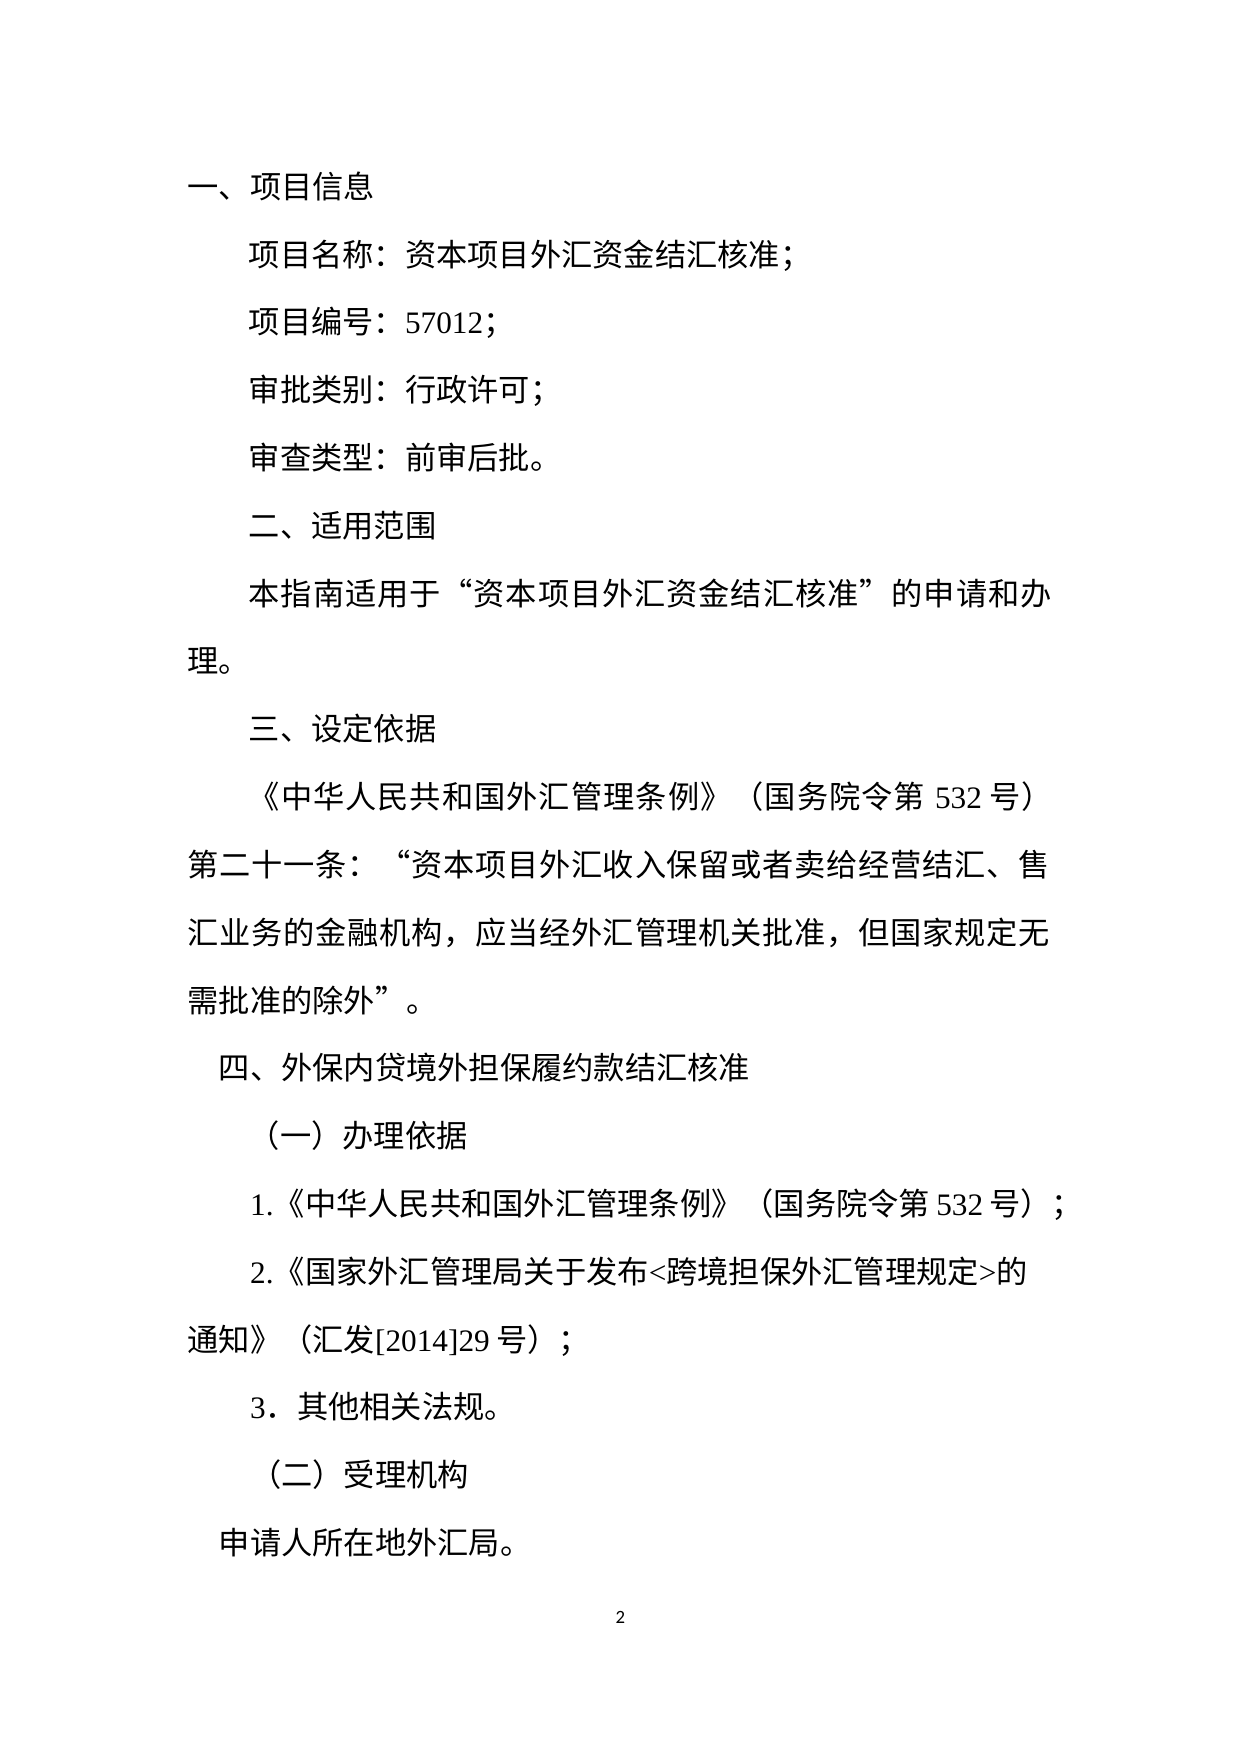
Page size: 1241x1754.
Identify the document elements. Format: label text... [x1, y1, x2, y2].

text 3．其他相关法规。 [187, 1383, 1053, 1428]
text 一、项目信息 [187, 162, 1053, 207]
text 四、外保内贷境外担保履约款结汇核准 [187, 1043, 1053, 1089]
text 审查类型：前审后批。 [187, 433, 1053, 478]
text （一）办理依据 [187, 1111, 1053, 1157]
text 审批类别：行政许可； [187, 365, 1053, 411]
text （二）受理机构 [187, 1450, 1053, 1496]
text 申请人所在地外汇局。 [187, 1518, 1053, 1563]
text 二、适用范围 [187, 501, 1053, 546]
text 本指南适用于“资本项目外汇资金结汇核准”的申请和办理。 [187, 569, 1053, 682]
text 1.《中华人民共和国外汇管理条例》（国务院令第532号）； [187, 1179, 1053, 1224]
text 《中华人民共和国外汇管理条例》（国务院令第532号）第二十一条：“资本项目外汇收入保留或者卖给经营结汇、售汇业务的金融机构，应当经外汇管理机关批准，但国家规定无需批准的除外”。 [187, 772, 1053, 1021]
text 项目名称：资本项目外汇资金结汇核准； [187, 230, 1053, 275]
text 2.《国家外汇管理局关于发布<跨境担保外汇管理规定>的通知》（汇发[2014]29号）； [187, 1247, 1053, 1360]
text 三、设定依据 [187, 704, 1053, 750]
text 项目编号：57012； [187, 298, 1053, 343]
